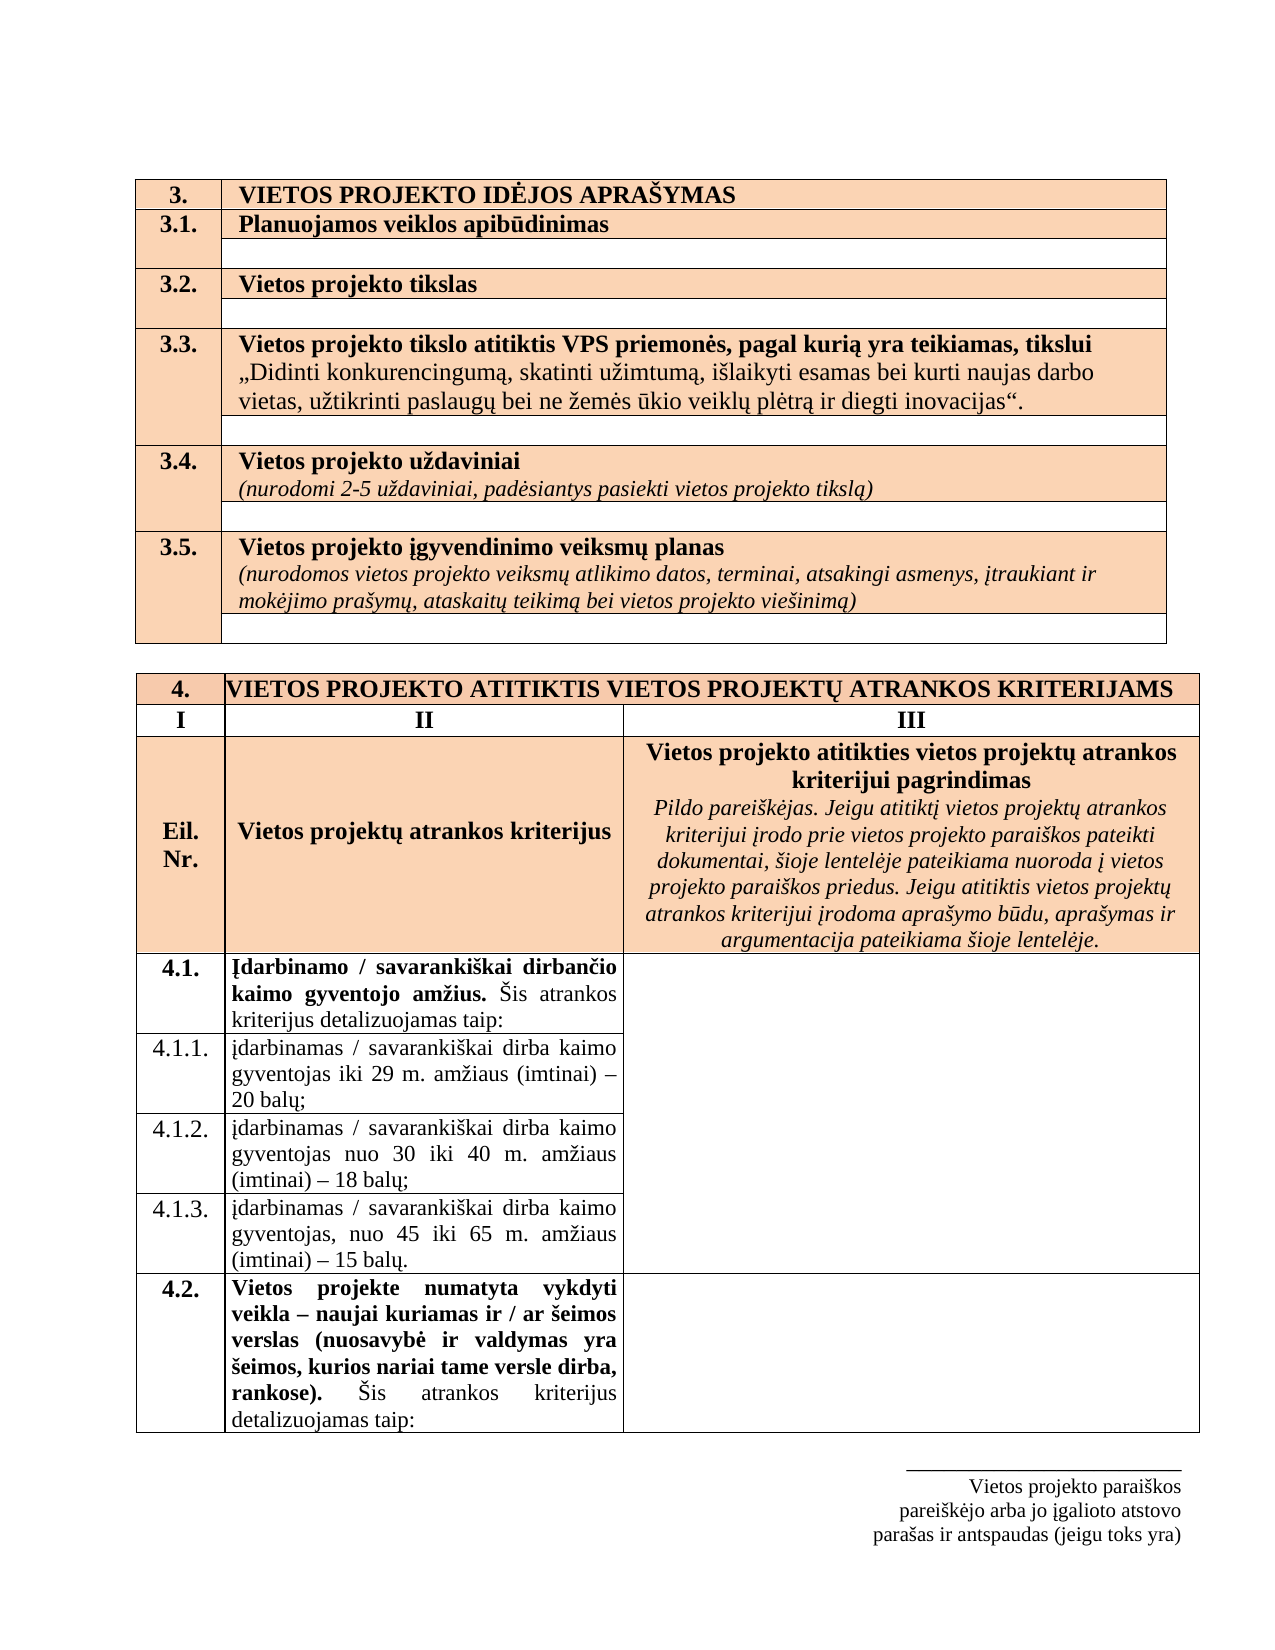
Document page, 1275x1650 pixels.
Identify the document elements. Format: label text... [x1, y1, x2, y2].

table_cell 3.3. [136, 329, 221, 445]
table_header VIETOS PROJEKTO IDĖJOS APRAŠYMAS [222, 180, 1166, 208]
table_cell įdarbinamas / savarankiškai dirba kaimo gyventojas nuo 30 iki 40 m. amžiaus (imtinai) – 18 balų; [226, 1114, 623, 1193]
table_cell [624, 954, 1199, 1273]
table_cell Eil. Nr. [137, 737, 224, 952]
table_cell III [624, 705, 1199, 736]
table_cell įdarbinamas / savarankiškai dirba kaimo gyventojas iki 29 m. amžiaus (imtinai) – 20 balų; [226, 1034, 623, 1113]
table_cell Vietos projekto įgyvendinimo veiksmų planas (nurodomos vietos projekto veiksmų atlikimo datos, terminai, atsakingi asmenys, įtraukiant ir mokėjimo prašymų, ataskaitų teikimą bei vietos projekto viešinimą) [222, 532, 1166, 613]
table_cell [222, 416, 1166, 445]
table_header VIETOS PROJEKTO ATITIKTIS VIETOS PROJEKTŲ ATRANKOS KRITERIJAMS [226, 674, 1199, 704]
table_cell [624, 1274, 1199, 1432]
table_cell 3.2. [136, 269, 221, 328]
table_cell 4.1.1. [137, 1034, 224, 1113]
table_cell II [226, 705, 623, 736]
table_cell Vietos projekto tikslas [222, 269, 1166, 298]
table_cell 4.1.3. [137, 1194, 224, 1273]
table_header 3. [136, 180, 221, 208]
table_cell 4.1. [137, 954, 224, 1032]
table_cell Vietos projektų atrankos kriterijus [226, 737, 623, 952]
table_cell įdarbinamas / savarankiškai dirba kaimo gyventojas, nuo 45 iki 65 m. amžiaus (imtinai) – 15 balų. [226, 1194, 623, 1273]
table_cell Vietos projekto tikslo atitiktis VPS priemonės, pagal kurią yra teikiamas, tikslui „Didinti konkurencingumą, skatinti užimtumą, išlaikyti esamas bei kurti naujas darbo vietas, užtikrinti paslaugų bei ne žemės ūkio veiklų plėtrą ir diegti inovacijas“. [222, 329, 1166, 415]
table_cell [222, 299, 1166, 328]
table_cell Įdarbinamo / savarankiškai dirbančio kaimo gyventojo amžius. Šis atrankos kriterijus detalizuojamas taip: [226, 954, 623, 1032]
table_cell [222, 614, 1166, 643]
table_cell 3.4. [136, 446, 221, 531]
table_cell [222, 239, 1166, 268]
table_cell Vietos projekte numatyta vykdyti veikla – naujai kuriamas ir / ar šeimos verslas (nuosavybė ir valdymas yra šeimos, kurios nariai tame versle dirba, rankose). Šis atrankos kriterijus detalizuojamas taip: [226, 1274, 623, 1432]
table_cell 4.2. [137, 1274, 224, 1432]
table_cell Planuojamos veiklos apibūdinimas [222, 210, 1166, 238]
table_cell 4.1.2. [137, 1114, 224, 1193]
table_cell [222, 502, 1166, 531]
table_cell Vietos projekto atitikties vietos projektų atrankos kriterijui pagrindimas Pildo pareiškėjas. Jeigu atitiktį vietos projektų atrankos kriterijui įrodo prie vietos projekto paraiškos pateikti dokumentai, šioje lentelėje pateikiama nuoroda į vietos projekto paraiškos priedus. Jeigu atitiktis vietos projektų atrankos kriterijui įrodoma aprašymo būdu, aprašymas ir argumentacija pateikiama šioje lentelėje. [624, 737, 1199, 952]
table_header 4. [137, 674, 224, 704]
table_cell 3.5. [136, 532, 221, 643]
table_cell 3.1. [136, 210, 221, 268]
table_cell Vietos projekto uždaviniai (nurodomi 2-5 uždaviniai, padėsiantys pasiekti vietos projekto tikslą) [222, 446, 1166, 501]
table_cell I [137, 705, 224, 736]
